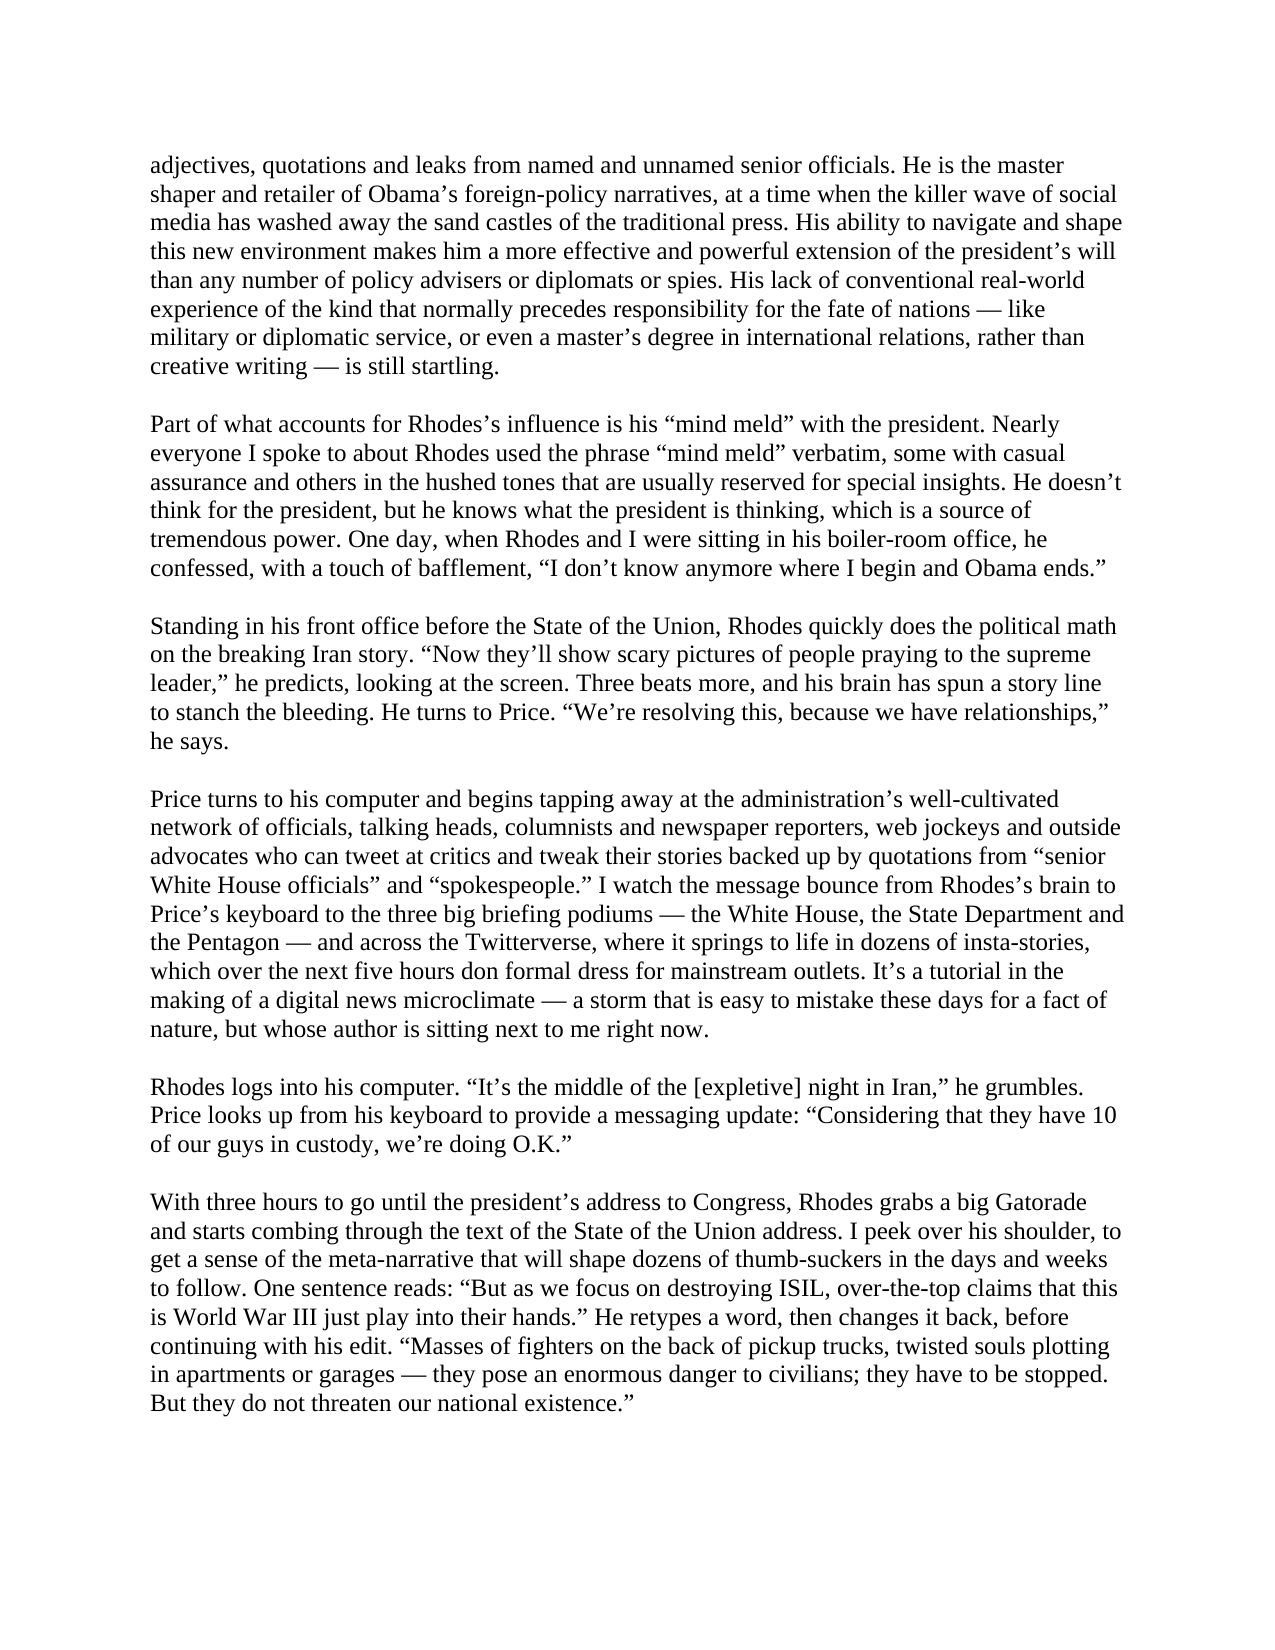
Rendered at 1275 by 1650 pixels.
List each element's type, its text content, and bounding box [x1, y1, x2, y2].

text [150, 150, 1125, 380]
text Standing in his front office before the State of the Union, Rhodes quickly does the political math on the breaking Iran story. “Now they’ll show scary pictures of people praying to the supreme leader,” he predicts, looking at the screen. Three beats more, and his brain has spun a story line to stanch the bleeding. He turns to Price. “We’re resolving this, because we have relationships,” he says. [150, 611, 1125, 754]
text Rhodes logs into his computer. “It’s the middle of the [expletive] night in Iran,” he grumbles. Price looks up from his keyboard to provide a messaging update: “Considering that they have 10 of our guys in custody, we’re doing O.K.” [150, 1072, 1125, 1158]
text Part of what accounts for Rhodes’s influence is his “mind meld” with the president. Nearly everyone I spoke to about Rhodes used the phrase “mind meld” verbatim, some with casual assurance and others in the hushed tones that are usually reserved for special insights. He doesn’t think for the president, but he knows what the president is thinking, which is a source of tremendous power. One day, when Rhodes and I were sitting in his boiler-room office, he confessed, with a touch of bafflement, “I don’t know anymore where I begin and Obama ends.” [150, 409, 1125, 582]
text Price turns to his computer and begins tapping away at the administration’s well-cultivated network of officials, talking heads, columnists and newspaper reporters, web jockeys and outside advocates who can tweet at critics and tweak their stories backed up by quotations from “senior White House officials” and “spokespeople.” I watch the message bounce from Rhodes’s brain to Price’s keyboard to the three big briefing podiums — the White House, the State Department and the Pentagon — and across the Twitterverse, where it springs to life in dozens of insta-stories, which over the next five hours don formal dress for mainstream outlets. It’s a tutorial in the making of a digital news microclimate — a storm that is easy to mistake these days for a fact of nature, but whose author is sitting next to me right now. [150, 784, 1125, 1042]
text With three hours to go until the president’s address to Congress, Rhodes grabs a big Gatorade and starts combing through the text of the State of the Union address. I peek over his shoulder, to get a sense of the meta-narrative that will shape dozens of thumb-suckers in the days and weeks to follow. One sentence reads: “But as we focus on destroying ISIL, over-the-top claims that this is World War III just play into their hands.” He retypes a word, then changes it back, before continuing with his edit. “Masses of fighters on the back of pickup trucks, twisted souls plotting in apartments or garages — they pose an enormous danger to civilians; they have to be stopped. But they do not threaten our national existence.” [150, 1187, 1125, 1417]
